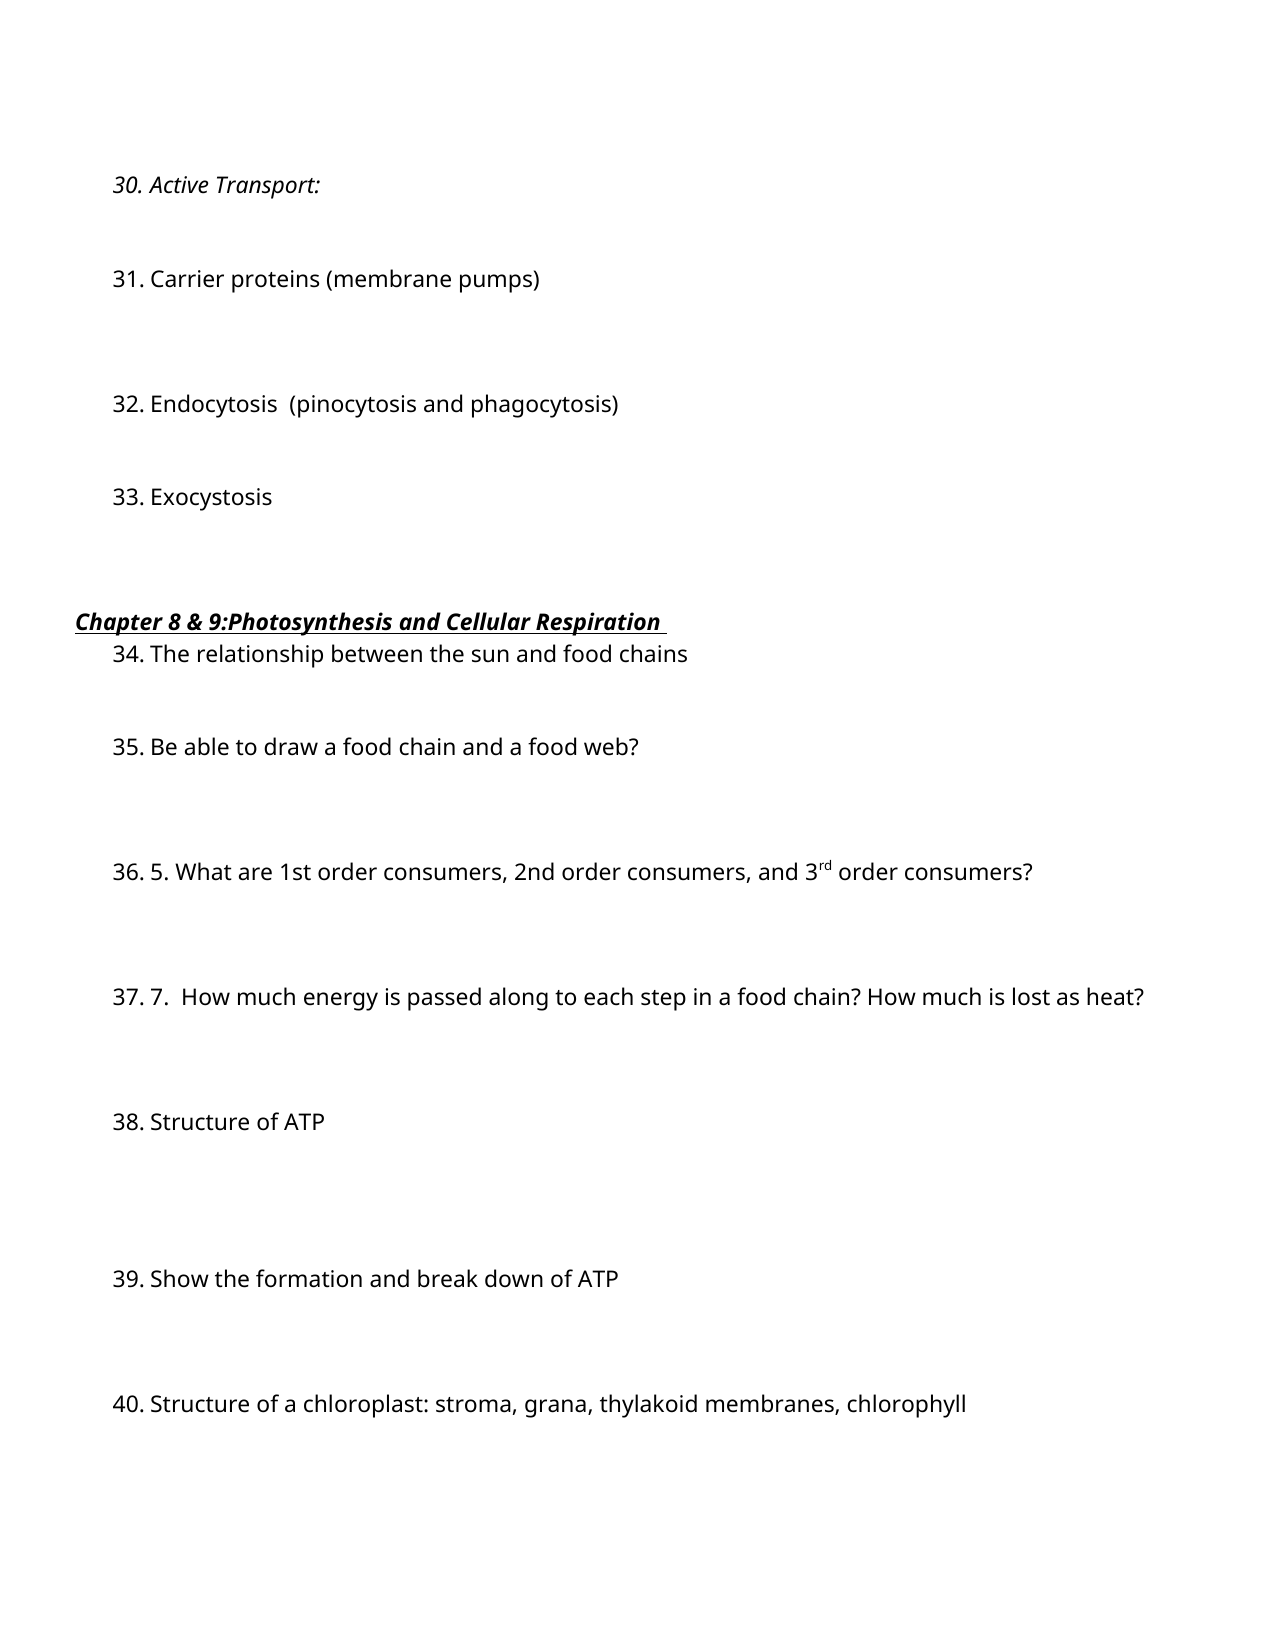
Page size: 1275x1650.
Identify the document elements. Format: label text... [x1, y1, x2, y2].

list Endocytosis (pinocytosis and phagocytosis) [112, 387, 1200, 419]
list Be able to draw a food chain and a food web? [112, 731, 1200, 762]
list Structure of a chloroplast: stroma, grana, thylakoid membranes, chlorophyll [112, 1387, 1200, 1419]
list Active Transport: [112, 169, 1200, 200]
list The relationship between the sun and food chains [112, 637, 1200, 669]
list Carrier proteins (membrane pumps) [112, 262, 1200, 294]
text Chapter 8 & 9:Photosynthesis and Cellular Respiration [75, 606, 1200, 637]
list 7. How much energy is passed along to each step in a food chain? How much is lost as heat? [112, 981, 1200, 1012]
list 5. What are 1st order consumers, 2nd order consumers, and 3rd order consumers? [112, 856, 1200, 887]
list Structure of ATP [112, 1106, 1200, 1137]
list Show the formation and break down of ATP [112, 1262, 1200, 1294]
list Exocystosis [112, 481, 1200, 512]
